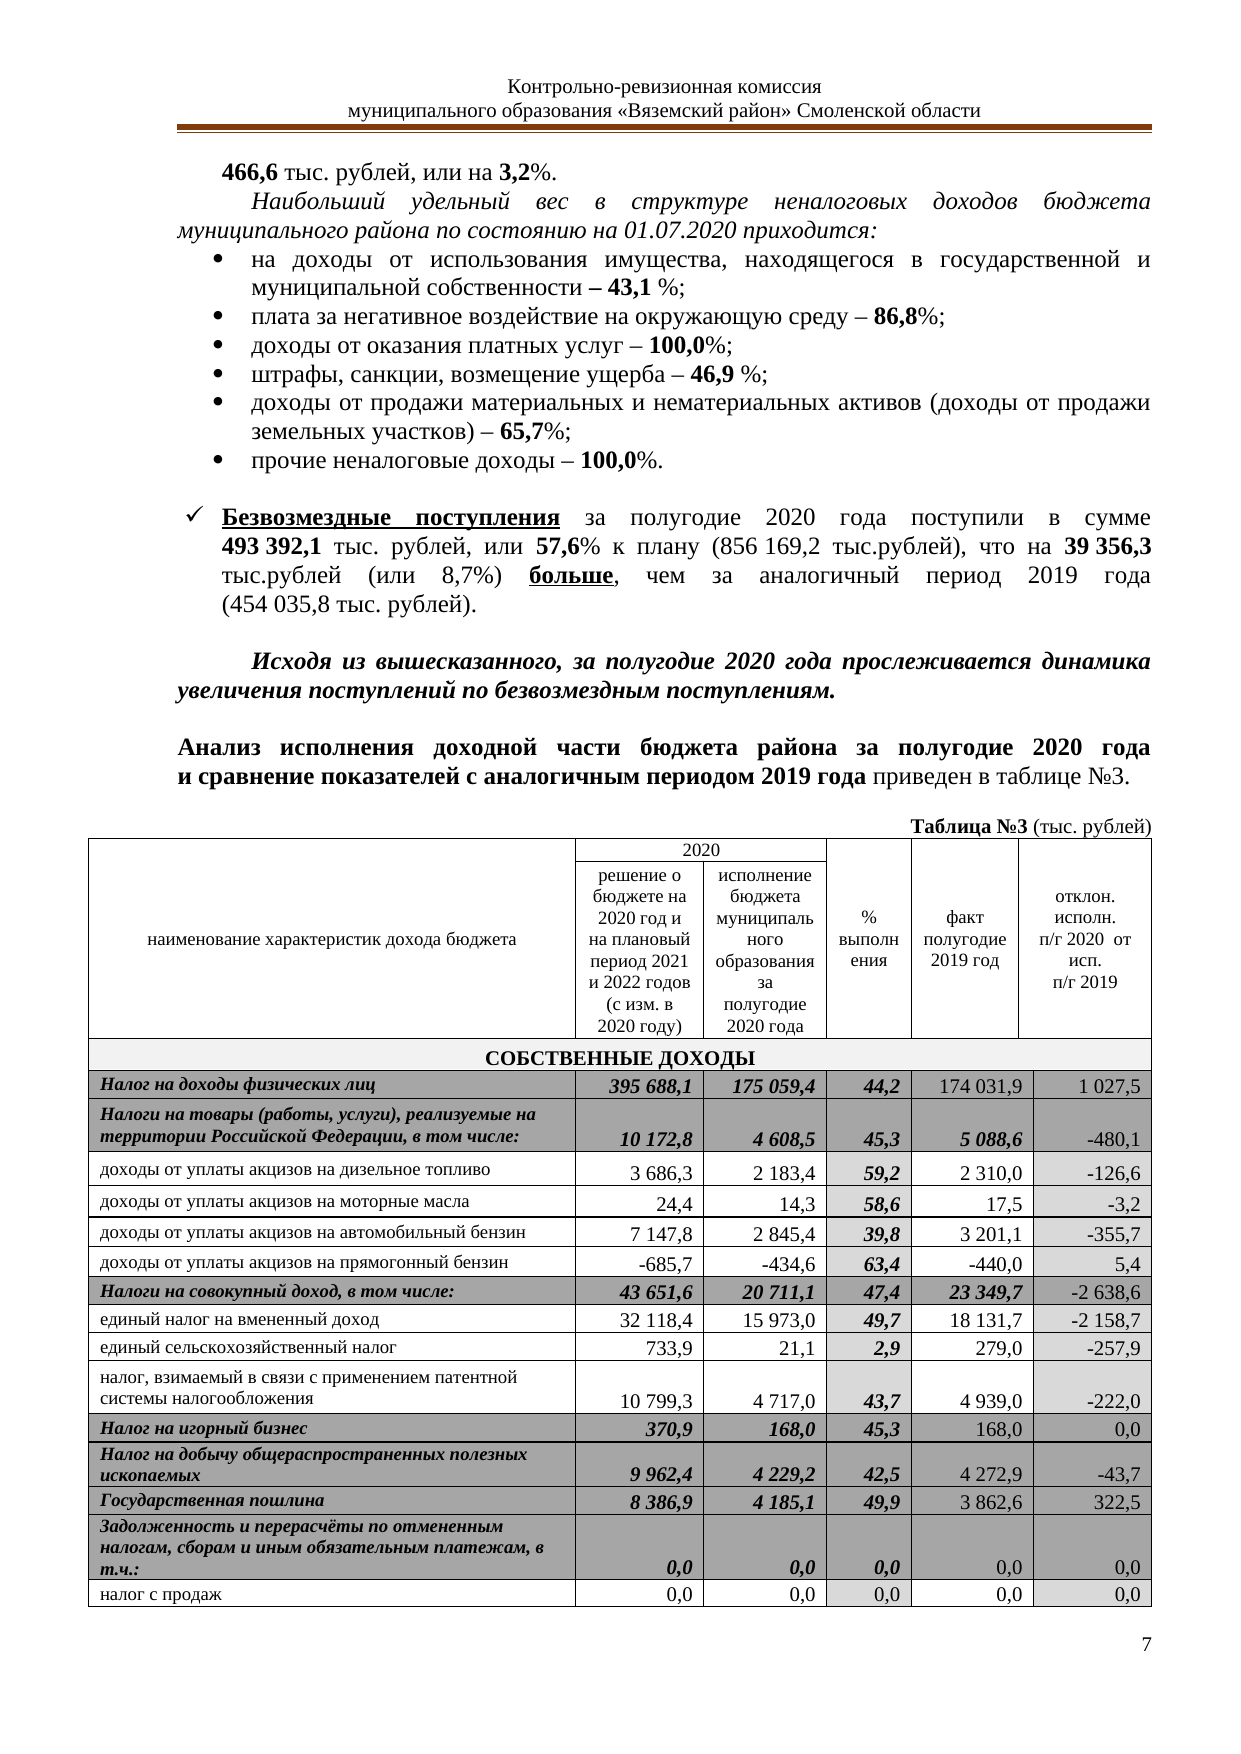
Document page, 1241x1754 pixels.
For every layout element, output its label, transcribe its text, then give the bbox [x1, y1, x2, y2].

table_cell 44,2 [827, 1071, 911, 1098]
table_cell 175 059,4 [704, 1071, 826, 1098]
table_cell -355,7 [1034, 1218, 1151, 1246]
table_cell Налог на игорный бизнес [89, 1414, 575, 1441]
table_cell 21,1 [704, 1333, 826, 1360]
table_cell 45,3 [827, 1414, 911, 1441]
table_cell 58,6 [827, 1186, 911, 1216]
table_header факт полугодие 2019 год [912, 839, 1018, 1038]
table_cell -2 158,7 [1034, 1305, 1151, 1332]
table_cell 0,0 [576, 1580, 703, 1606]
table_cell -222,0 [1034, 1361, 1151, 1413]
table_cell 4 608,5 [704, 1099, 826, 1151]
table_cell 5,4 [1034, 1247, 1151, 1276]
table_cell 15 973,0 [704, 1305, 826, 1332]
table_cell -685,7 [576, 1247, 703, 1276]
table_cell -480,1 [1034, 1099, 1151, 1151]
table_cell 2 845,4 [704, 1218, 826, 1246]
table_cell решение о бюджете на 2020 год и на плановый период 2021 и 2022 годов (с изм. в 2020 году) [576, 862, 703, 1038]
table_cell Задолженность и перерасчёты по отмененным налогам, сборам и иным обязательным платежам, в т.ч.: [89, 1515, 575, 1579]
table_cell -2 638,6 [1034, 1277, 1151, 1304]
table_cell 4 717,0 [704, 1361, 826, 1413]
table_cell 0,0 [827, 1580, 911, 1606]
table_cell доходы от уплаты акцизов на моторные масла [89, 1186, 575, 1216]
table_cell 59,2 [827, 1152, 911, 1185]
table_cell Налоги на товары (работы, услуги), реализуемые на территории Российской Федерации, в том числе: [89, 1099, 575, 1151]
table_cell 43 651,6 [576, 1277, 703, 1304]
table_cell 23 349,7 [912, 1277, 1033, 1304]
table_cell 7 147,8 [576, 1218, 703, 1246]
table_cell 3 686,3 [576, 1152, 703, 1185]
table_cell Налог на доходы физических лиц [89, 1071, 575, 1098]
table_cell 20 711,1 [704, 1277, 826, 1304]
table_cell 0,0 [1034, 1414, 1151, 1441]
table_cell налог с продаж [89, 1580, 575, 1606]
table_cell 0,0 [912, 1515, 1033, 1579]
table_cell 0,0 [576, 1515, 703, 1579]
table_cell Налоги на совокупный доход, в том числе: [89, 1277, 575, 1304]
text Исходя из вышесказанного, за полугодие 2020 года прослеживается динамика увеличения поступлений по безвозмездным поступлениям. [177, 646, 1152, 704]
table_header 2020 [576, 839, 826, 861]
table_cell доходы от уплаты акцизов на автомобильный бензин [89, 1218, 575, 1246]
table_cell 47,4 [827, 1277, 911, 1304]
table_cell 17,5 [912, 1186, 1033, 1216]
table_cell -440,0 [912, 1247, 1033, 1276]
list доходы от продажи материальных и нематериальных активов (доходы от продажи земельных участков) – 65,7%; [213, 387, 1152, 445]
table_cell доходы от уплаты акцизов на дизельное топливо [89, 1152, 575, 1185]
table_cell доходы от уплаты акцизов на прямогонный бензин [89, 1247, 575, 1276]
table_cell 42,5 [827, 1443, 911, 1486]
table_cell 0,0 [704, 1515, 826, 1579]
table_cell исполнение бюджета муниципального образования за полугодие 2020 года [704, 862, 826, 1038]
table_cell -3,2 [1034, 1186, 1151, 1216]
table_cell 1 027,5 [1034, 1071, 1151, 1098]
table_cell 3 862,6 [912, 1487, 1033, 1514]
table_cell -126,6 [1034, 1152, 1151, 1185]
table_cell 3 201,1 [912, 1218, 1033, 1246]
table_cell 4 939,0 [912, 1361, 1033, 1413]
table_cell 49,7 [827, 1305, 911, 1332]
table_cell 8 386,9 [576, 1487, 703, 1514]
list плата за негативное воздействие на окружающую среду – 86,8%; [213, 301, 1152, 330]
table_cell 39,8 [827, 1218, 911, 1246]
table_cell 9 962,4 [576, 1443, 703, 1486]
table_cell 395 688,1 [576, 1071, 703, 1098]
table_cell 4 185,1 [704, 1487, 826, 1514]
list доходы от оказания платных услуг – 100,0%; [213, 330, 1152, 359]
table_cell 0,0 [1034, 1515, 1151, 1579]
table_cell -434,6 [704, 1247, 826, 1276]
list на доходы от использования имущества, находящегося в государственной и муниципальной собственности – 43,1 %; [213, 244, 1152, 301]
table_header наименование характеристик дохода бюджета [89, 839, 575, 1038]
table_header отклон. исполн. п/г 2020 от исп. п/г 2019 [1019, 839, 1151, 1038]
table_cell 168,0 [704, 1414, 826, 1441]
table_cell 10 172,8 [576, 1099, 703, 1151]
table_cell 2 310,0 [912, 1152, 1033, 1185]
table_cell 0,0 [912, 1580, 1033, 1606]
table_cell 0,0 [1034, 1580, 1151, 1606]
table_cell 63,4 [827, 1247, 911, 1276]
table_cell 279,0 [912, 1333, 1033, 1360]
table_cell 0,0 [704, 1580, 826, 1606]
table_header % выполнения [827, 839, 911, 1038]
text Анализ исполнения доходной части бюджета района за полугодие 2020 года и сравнение показателей с аналогичным периодом 2019 года приведен в таблице №3. [177, 732, 1152, 790]
table_cell СОБСТВЕННЫЕ ДОХОДЫ [89, 1039, 1151, 1069]
list штрафы, санкции, возмещение ущерба – 46,9 %; [213, 359, 1152, 387]
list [184, 157, 1152, 186]
table_cell 733,9 [576, 1333, 703, 1360]
text Таблица №3 (тыс. рублей) [177, 814, 1152, 838]
table_cell Налог на добычу общераспространенных полезных ископаемых [89, 1443, 575, 1486]
table_cell 5 088,6 [912, 1099, 1033, 1151]
table_cell единый сельскохозяйственный налог [89, 1333, 575, 1360]
table_cell 2 183,4 [704, 1152, 826, 1185]
table_cell -257,9 [1034, 1333, 1151, 1360]
table_cell 370,9 [576, 1414, 703, 1441]
table_cell 0,0 [827, 1515, 911, 1579]
table_cell единый налог на вмененный доход [89, 1305, 575, 1332]
table_cell 49,9 [827, 1487, 911, 1514]
table_cell 24,4 [576, 1186, 703, 1216]
table_cell налог, взимаемый в связи с применением патентной системы налогообложения [89, 1361, 575, 1413]
table_cell 18 131,7 [912, 1305, 1033, 1332]
table_cell -43,7 [1034, 1443, 1151, 1486]
table_cell 14,3 [704, 1186, 826, 1216]
table_cell 10 799,3 [576, 1361, 703, 1413]
table_cell 174 031,9 [912, 1071, 1033, 1098]
table_cell 168,0 [912, 1414, 1033, 1441]
list прочие неналоговые доходы – 100,0%. [213, 445, 1152, 474]
table_cell 32 118,4 [576, 1305, 703, 1332]
table_cell 43,7 [827, 1361, 911, 1413]
list Безвозмездные поступления за полугодие 2020 года поступили в сумме 493 392,1 тыс. рублей, или 57,6% к плану (856 169,2 тыс.рублей), что на 39 356,3 тыс.рублей (или 8,7%) больше, чем за аналогичный период 2019 года (454 035,8 тыс. рублей). [184, 502, 1152, 617]
table_cell 45,3 [827, 1099, 911, 1151]
table_cell 322,5 [1034, 1487, 1151, 1514]
table_cell 4 272,9 [912, 1443, 1033, 1486]
table_cell 2,9 [827, 1333, 911, 1360]
table_cell Государственная пошлина [89, 1487, 575, 1514]
text Наибольший удельный вес в структуре неналоговых доходов бюджета муниципального района по состоянию на 01.07.2020 приходится: [177, 186, 1152, 244]
table_cell 4 229,2 [704, 1443, 826, 1486]
